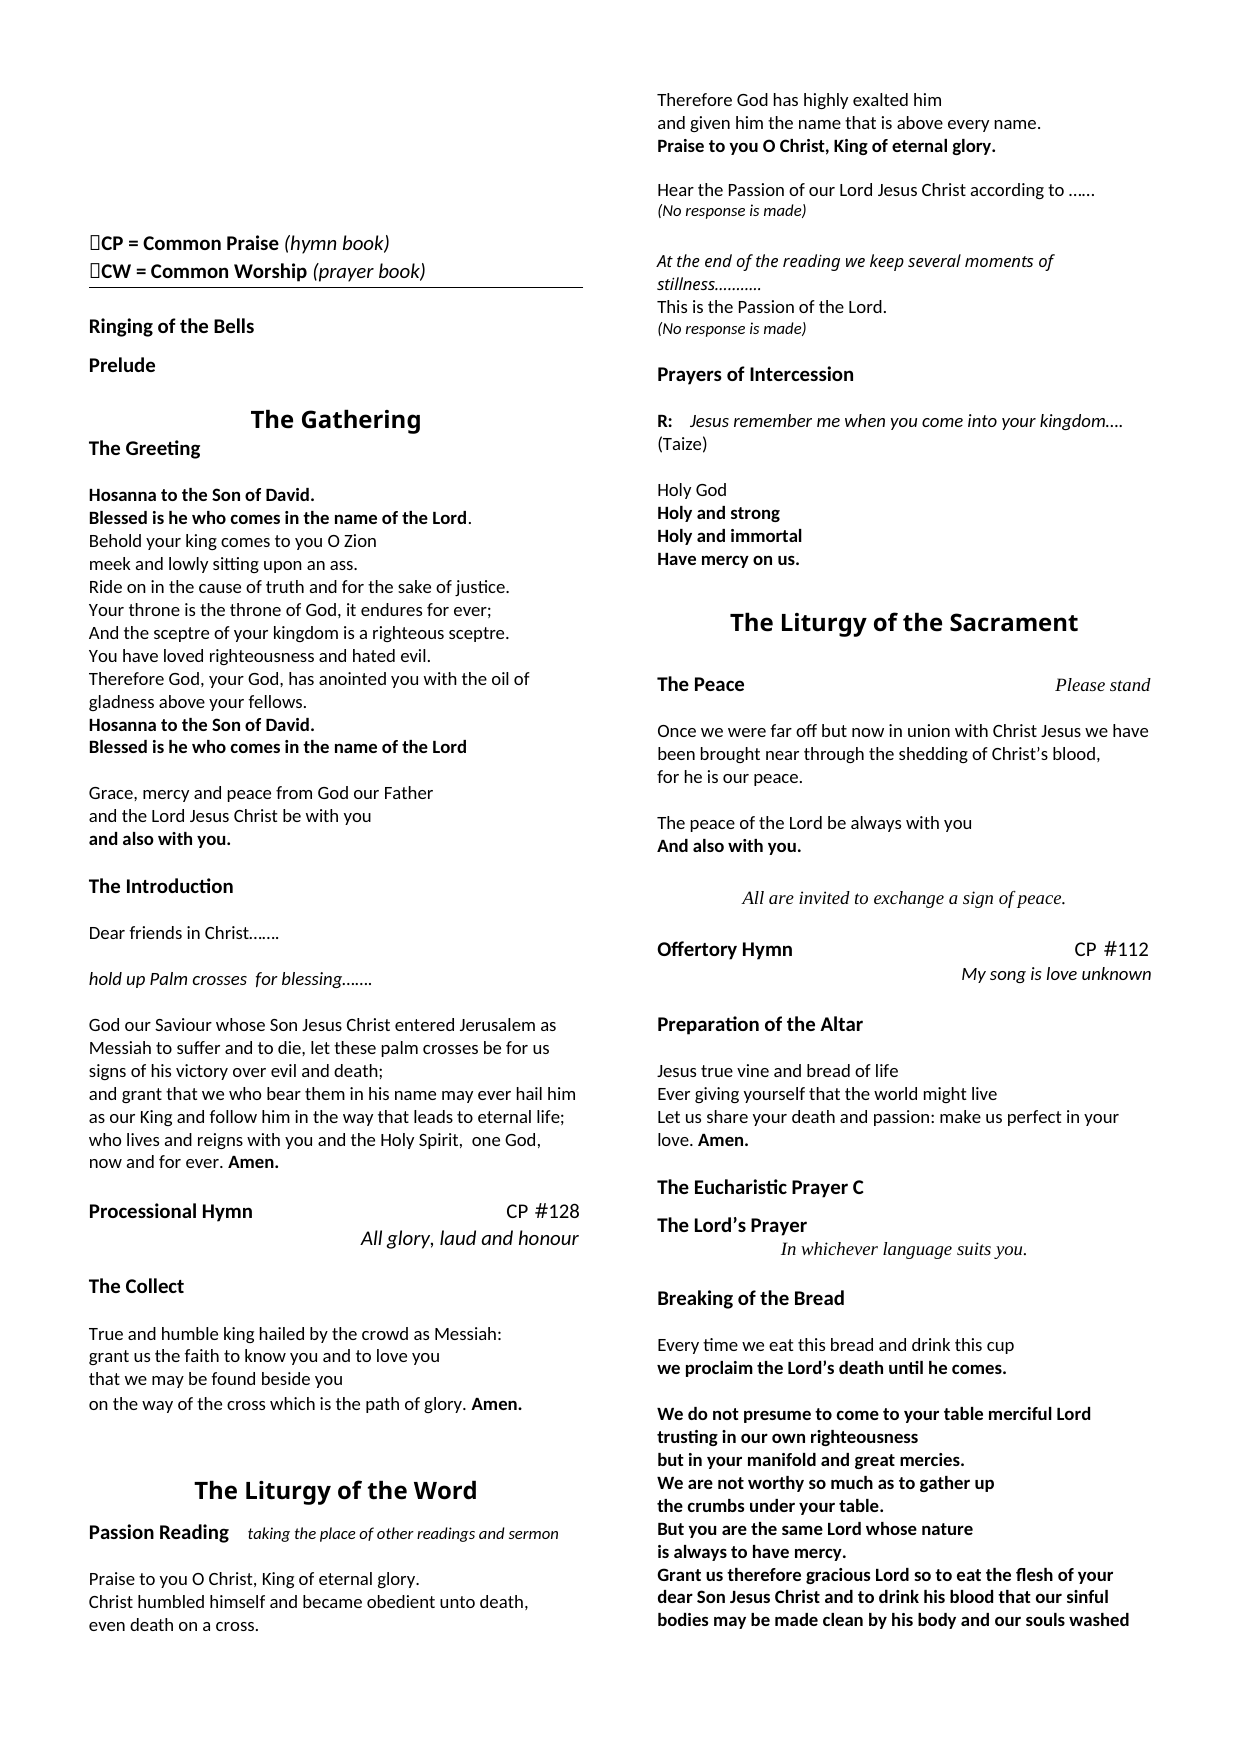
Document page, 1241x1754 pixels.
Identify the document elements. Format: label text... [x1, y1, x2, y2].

text Prayers of Intercession [657, 361, 1152, 387]
text In whichever language suits you. [657, 1237, 1152, 1259]
text The Peace Please stand [657, 671, 1152, 696]
text Holy and immortal [657, 524, 1152, 547]
text CP = Common Praise (hymn book) [89, 228, 583, 256]
text Praise to you O Christ, King of eternal glory. [657, 134, 1152, 157]
text Have mercy on us. [657, 547, 1152, 570]
text Ever giving yourself that the world might live [657, 1082, 1152, 1105]
text Processional Hymn CP #128 All glory, laud and honour [89, 1197, 583, 1250]
text R: Jesus remember me when you come into your kingdom…. (Taize) [657, 409, 1152, 455]
text This is the Passion of the Lord. [657, 295, 1152, 318]
text Hosanna to the Son of David. Blessed is he who comes in the name of the Lord. [89, 484, 583, 529]
text Jesus true vine and bread of life [657, 1059, 1152, 1082]
text The Greeting [89, 435, 583, 461]
text At the end of the reading we keep several moments of stillness……….. [657, 250, 1152, 295]
text The Lord’s Prayer [657, 1212, 1152, 1237]
text And also with you. [657, 834, 1152, 857]
text We do not presume to come to your table merciful Lord trusting in our own righteousness but in your manifold and great mercies. [657, 1402, 1152, 1471]
text grant us the faith to know you and to love you [89, 1344, 583, 1367]
text Praise to you O Christ, King of eternal glory. Christ humbled himself and became obedient unto death, even death on a cross. Therefore God has highly exalted him and given him the name that is above every name. [89, 1567, 583, 1636]
text The Gathering [89, 403, 583, 435]
text My song is love unknown [657, 963, 1152, 986]
text You have loved righteousness and hated evil. [89, 644, 583, 667]
text Hear the Passion of our Lord Jesus Christ according to …… [657, 178, 1152, 201]
text We are not worthy so much as to gather up the crumbs under your table. [657, 1471, 1152, 1517]
text Holy and strong [657, 501, 1152, 524]
text Offertory Hymn CP #112 [657, 934, 1152, 963]
text God our Saviour whose Son Jesus Christ entered Jerusalem as Messiah to suffer and to die, let these palm crosses be for us signs of his victory over evil and death; [89, 1013, 583, 1082]
text Behold your king comes to you O Zion [89, 529, 583, 552]
text The Introduction [89, 873, 583, 899]
text CW = Common Worship (prayer book) [89, 256, 583, 287]
text (No response is made) [657, 201, 1152, 221]
text And the sceptre of your kingdom is a righteous sceptre. [89, 621, 583, 644]
text Ringing of the Bells [89, 314, 583, 339]
text Breaking of the Bread [657, 1285, 1152, 1311]
text Therefore God, your God, has anointed you with the oil of gladness above your fellows. [89, 667, 583, 713]
text we proclaim the Lord’s death until he comes. [657, 1357, 1152, 1379]
text and grant that we who bear them in his name may ever hail him as our King and follow him in the way that leads to eternal life; who lives and reigns with you and the Holy Spirit, one God, now and for ever. Amen. [89, 1082, 583, 1174]
text that we may be found beside you on the way of the cross which is the path of glory. Amen. [89, 1367, 583, 1441]
text (No response is made) [657, 318, 1152, 338]
text The peace of the Lord be always with you [657, 811, 1152, 834]
text Every time we eat this bread and drink this cup [657, 1334, 1152, 1357]
text The Eucharistic Prayer C [657, 1174, 1152, 1199]
text Grace, mercy and peace from God our Father and the Lord Jesus Christ be with you and also with you. [89, 782, 583, 850]
text Preparation of the Altar [657, 1011, 1152, 1036]
text Hosanna to the Son of David. Blessed is he who comes in the name of the Lord [89, 713, 583, 759]
text Dear friends in Christ……. [89, 922, 583, 944]
text True and humble king hailed by the crowd as Messiah: [89, 1322, 583, 1344]
text But you are the same Lord whose nature is always to have mercy. [657, 1517, 1152, 1563]
text Prelude [89, 352, 583, 377]
text The Collect [89, 1273, 583, 1299]
text Praise to you O Christ, King of eternal glory. Christ humbled himself and became obedient unto death, even death on a cross. Therefore God has highly exalted him and given him the name that is above every name. [657, 89, 1152, 134]
text Once we were far off but now in union with Christ Jesus we have been brought near through the shedding of Christ’s blood, for he is our peace. [657, 719, 1152, 788]
text hold up Palm crosses for blessing……. [89, 967, 583, 990]
text meek and lowly sitting upon an ass. [89, 552, 583, 575]
text The Liturgy of the Sacrament [657, 606, 1152, 638]
text Let us share your death and passion: make us perfect in your love. Amen. [657, 1105, 1152, 1151]
text All are invited to exchange a sign of peace. [657, 887, 1152, 909]
text Passion Reading taking the place of other readings and sermon [89, 1519, 583, 1544]
text Your throne is the throne of God, it endures for ever; [89, 598, 583, 621]
text Ride on in the cause of truth and for the sake of justice. [89, 575, 583, 598]
text The Liturgy of the Word [89, 1474, 583, 1506]
text Holy God [657, 478, 1152, 501]
